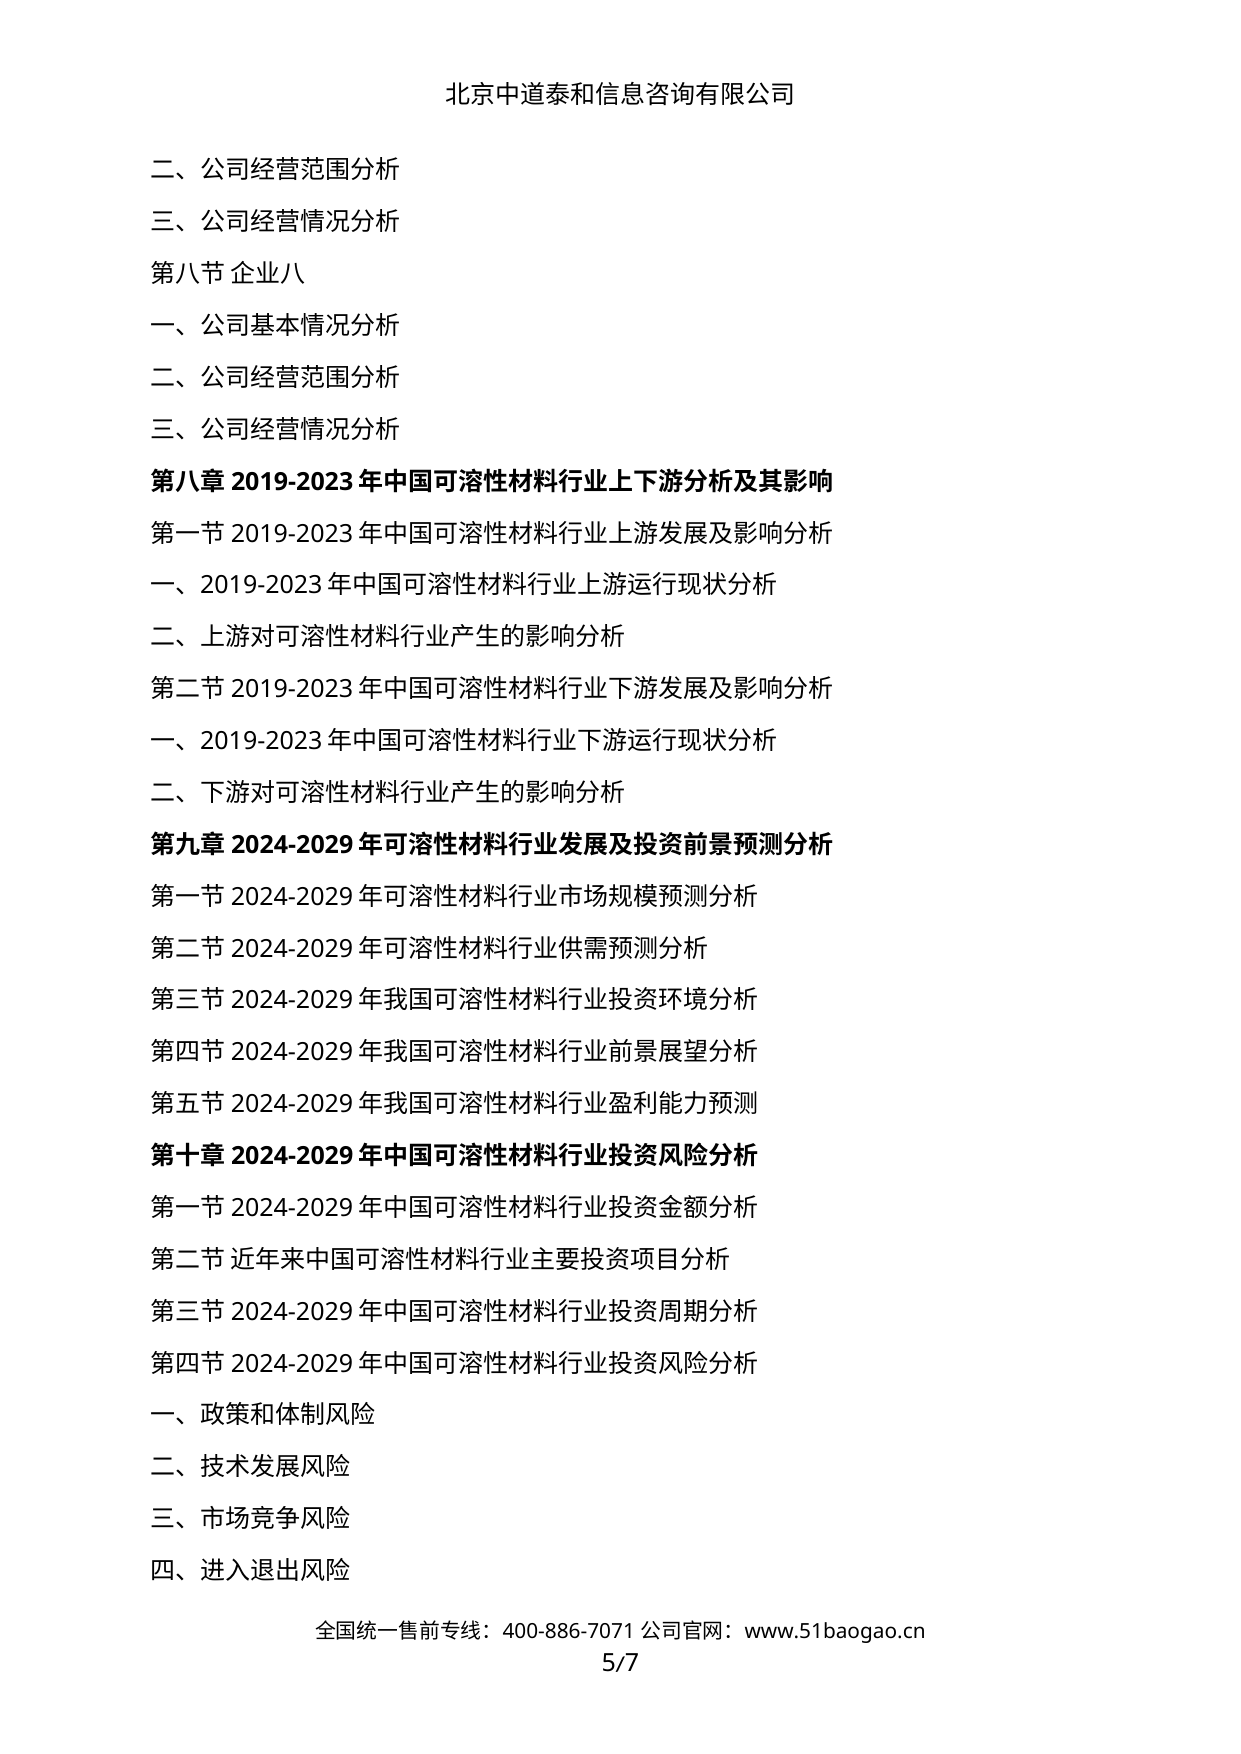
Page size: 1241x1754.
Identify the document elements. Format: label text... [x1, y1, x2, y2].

text 第一节 2024-2029年中国可溶性材料行业投资金额分析 [150, 1187, 1090, 1224]
text 第一节 2019-2023年中国可溶性材料行业上游发展及影响分析 [150, 513, 1090, 549]
text 二、技术发展风险 [150, 1447, 1090, 1483]
text 二、公司经营范围分析 [150, 150, 1090, 186]
text 第一节 2024-2029年可溶性材料行业市场规模预测分析 [150, 876, 1090, 912]
text 一、2019-2023年中国可溶性材料行业下游运行现状分析 [150, 721, 1090, 757]
text 三、市场竞争风险 [150, 1499, 1090, 1535]
text 第二节 2019-2023年中国可溶性材料行业下游发展及影响分析 [150, 669, 1090, 705]
text 三、公司经营情况分析 [150, 202, 1090, 238]
text 二、公司经营范围分析 [150, 357, 1090, 394]
text 第三节 2024-2029年中国可溶性材料行业投资周期分析 [150, 1291, 1090, 1327]
text 第四节 2024-2029年中国可溶性材料行业投资风险分析 [150, 1343, 1090, 1379]
text 四、进入退出风险 [150, 1551, 1090, 1587]
text 第四节 2024-2029年我国可溶性材料行业前景展望分析 [150, 1032, 1090, 1068]
text 二、下游对可溶性材料行业产生的影响分析 [150, 772, 1090, 809]
text 第九章 2024-2029年可溶性材料行业发展及投资前景预测分析 [150, 824, 1090, 861]
text 一、政策和体制风险 [150, 1395, 1090, 1431]
text 第二节 近年来中国可溶性材料行业主要投资项目分析 [150, 1239, 1090, 1276]
text 三、公司经营情况分析 [150, 409, 1090, 446]
text 二、上游对可溶性材料行业产生的影响分析 [150, 617, 1090, 653]
text 第五节 2024-2029年我国可溶性材料行业盈利能力预测 [150, 1084, 1090, 1120]
text 第八章 2019-2023年中国可溶性材料行业上下游分析及其影响 [150, 461, 1090, 497]
text 一、公司基本情况分析 [150, 306, 1090, 342]
text 第二节 2024-2029年可溶性材料行业供需预测分析 [150, 928, 1090, 964]
text 第十章 2024-2029年中国可溶性材料行业投资风险分析 [150, 1136, 1090, 1172]
text 一、2019-2023年中国可溶性材料行业上游运行现状分析 [150, 565, 1090, 601]
text 第三节 2024-2029年我国可溶性材料行业投资环境分析 [150, 980, 1090, 1016]
text 第八节 企业八 [150, 254, 1090, 290]
